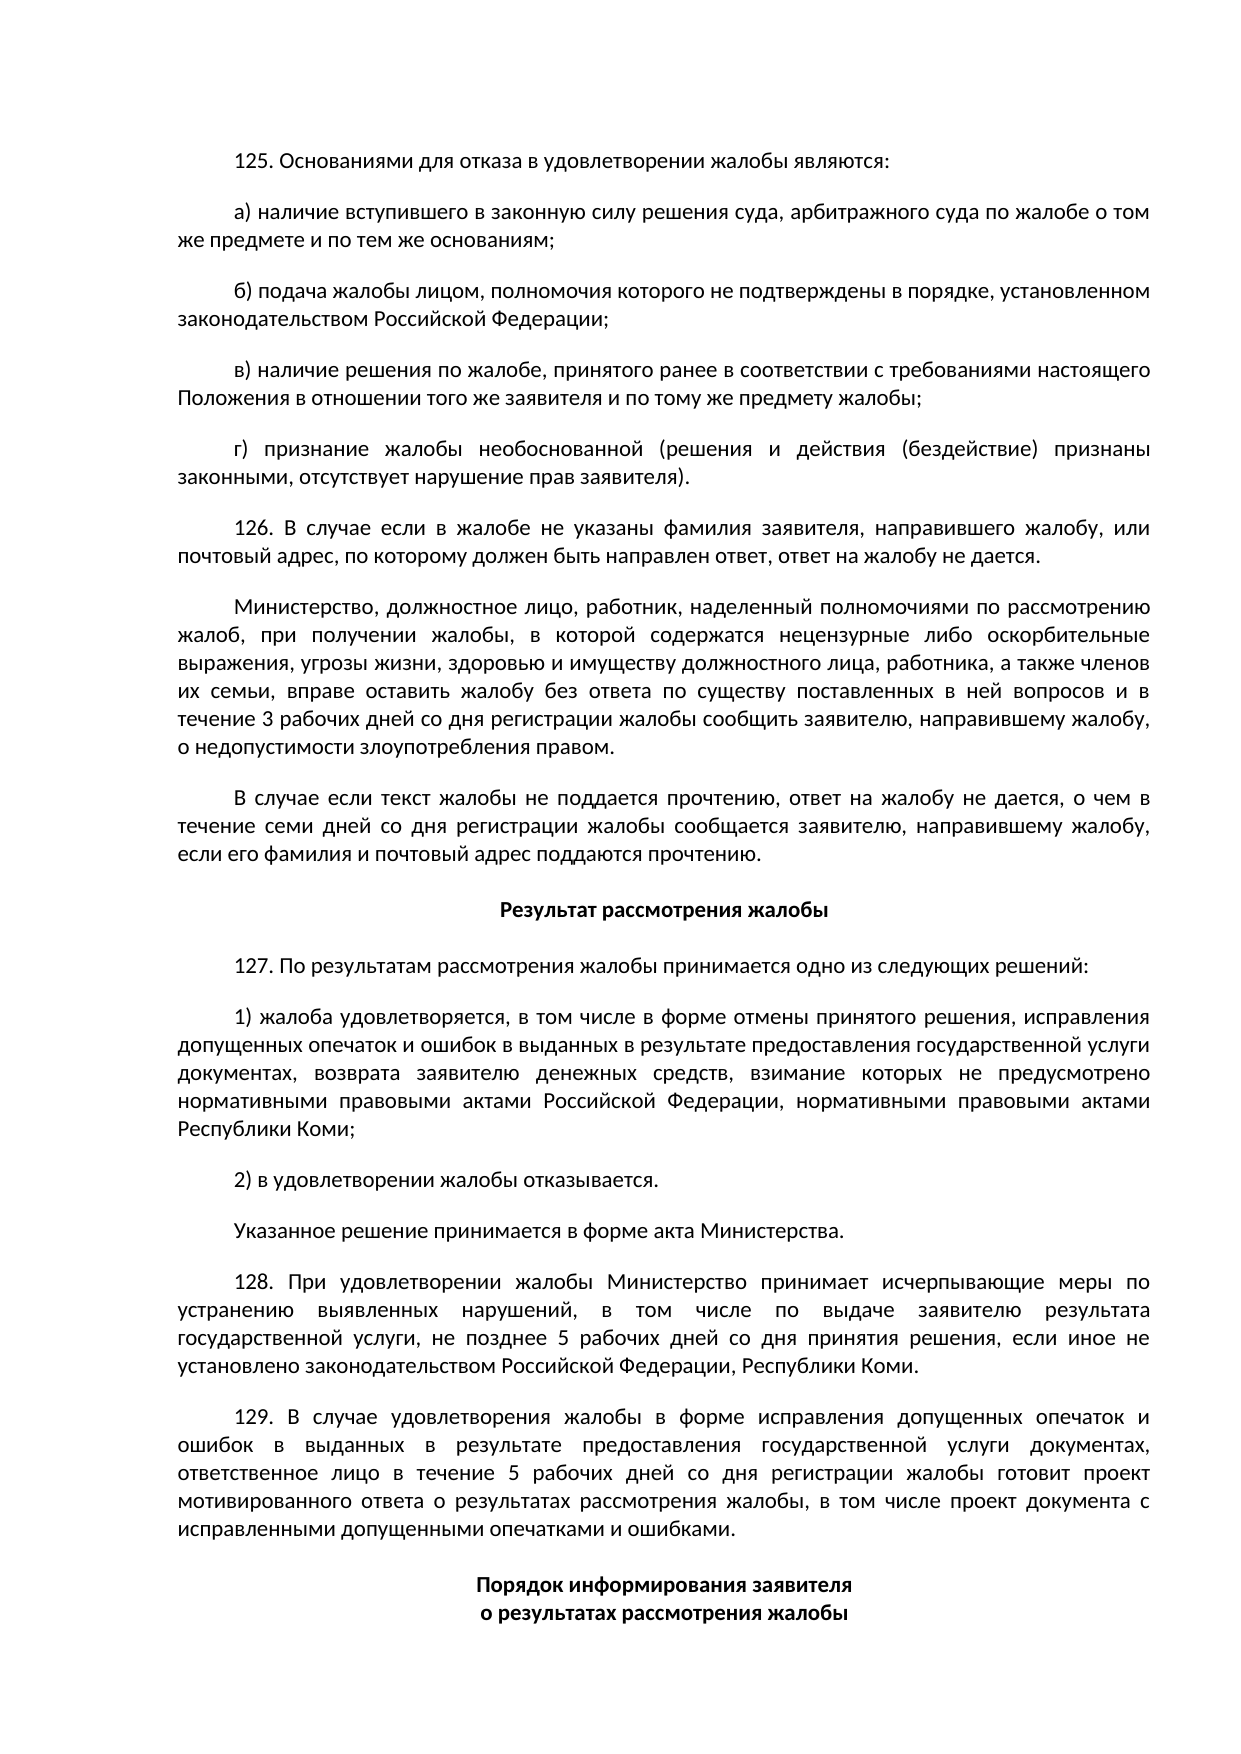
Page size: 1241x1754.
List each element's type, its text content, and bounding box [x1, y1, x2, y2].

text 2) в удовлетворении жалобы отказывается. [177, 1165, 1152, 1193]
text 129. В случае удовлетворения жалобы в форме исправления допущенных опечаток и ошибок в выданных в результате предоставления государственной услуги документах, ответственное лицо в течение 5 рабочих дней со дня регистрации жалобы готовит проект мотивированного ответа о результатах рассмотрения жалобы, в том числе проект документа с исправленными допущенными опечатками и ошибками. [177, 1402, 1152, 1542]
title о результатах рассмотрения жалобы [177, 1598, 1152, 1626]
text 127. По результатам рассмотрения жалобы принимается одно из следующих решений: [177, 951, 1152, 979]
text г) признание жалобы необоснованной (решения и действия (бездействие) признаны законными, отсутствует нарушение прав заявителя). [177, 434, 1152, 490]
text 1) жалоба удовлетворяется, в том числе в форме отмены принятого решения, исправления допущенных опечаток и ошибок в выданных в результате предоставления государственной услуги документах, возврата заявителю денежных средств, взимание которых не предусмотрено нормативными правовыми актами Российской Федерации, нормативными правовыми актами Республики Коми; [177, 1002, 1152, 1142]
title Результат рассмотрения жалобы [177, 895, 1152, 923]
text в) наличие решения по жалобе, принятого ранее в соответствии с требованиями настоящего Положения в отношении того же заявителя и по тому же предмету жалобы; [177, 355, 1152, 411]
text б) подача жалобы лицом, полномочия которого не подтверждены в порядке, установленном законодательством Российской Федерации; [177, 276, 1152, 332]
title Порядок информирования заявителя [177, 1570, 1152, 1598]
text В случае если текст жалобы не поддается прочтению, ответ на жалобу не дается, о чем в течение семи дней со дня регистрации жалобы сообщается заявителю, направившему жалобу, если его фамилия и почтовый адрес поддаются прочтению. [177, 783, 1152, 867]
text 125. Основаниями для отказа в удовлетворении жалобы являются: [177, 146, 1152, 174]
text 128. При удовлетворении жалобы Министерство принимает исчерпывающие меры по устранению выявленных нарушений, в том числе по выдаче заявителю результата государственной услуги, не позднее 5 рабочих дней со дня принятия решения, если иное не установлено законодательством Российской Федерации, Республики Коми. [177, 1267, 1152, 1379]
text а) наличие вступившего в законную силу решения суда, арбитражного суда по жалобе о том же предмете и по тем же основаниям; [177, 197, 1152, 253]
text Указанное решение принимается в форме акта Министерства. [177, 1216, 1152, 1244]
text Министерство, должностное лицо, работник, наделенный полномочиями по рассмотрению жалоб, при получении жалобы, в которой содержатся нецензурные либо оскорбительные выражения, угрозы жизни, здоровью и имуществу должностного лица, работника, а также членов их семьи, вправе оставить жалобу без ответа по существу поставленных в ней вопросов и в течение 3 рабочих дней со дня регистрации жалобы сообщить заявителю, направившему жалобу, о недопустимости злоупотребления правом. [177, 592, 1152, 760]
text 126. В случае если в жалобе не указаны фамилия заявителя, направившего жалобу, или почтовый адрес, по которому должен быть направлен ответ, ответ на жалобу не дается. [177, 513, 1152, 569]
